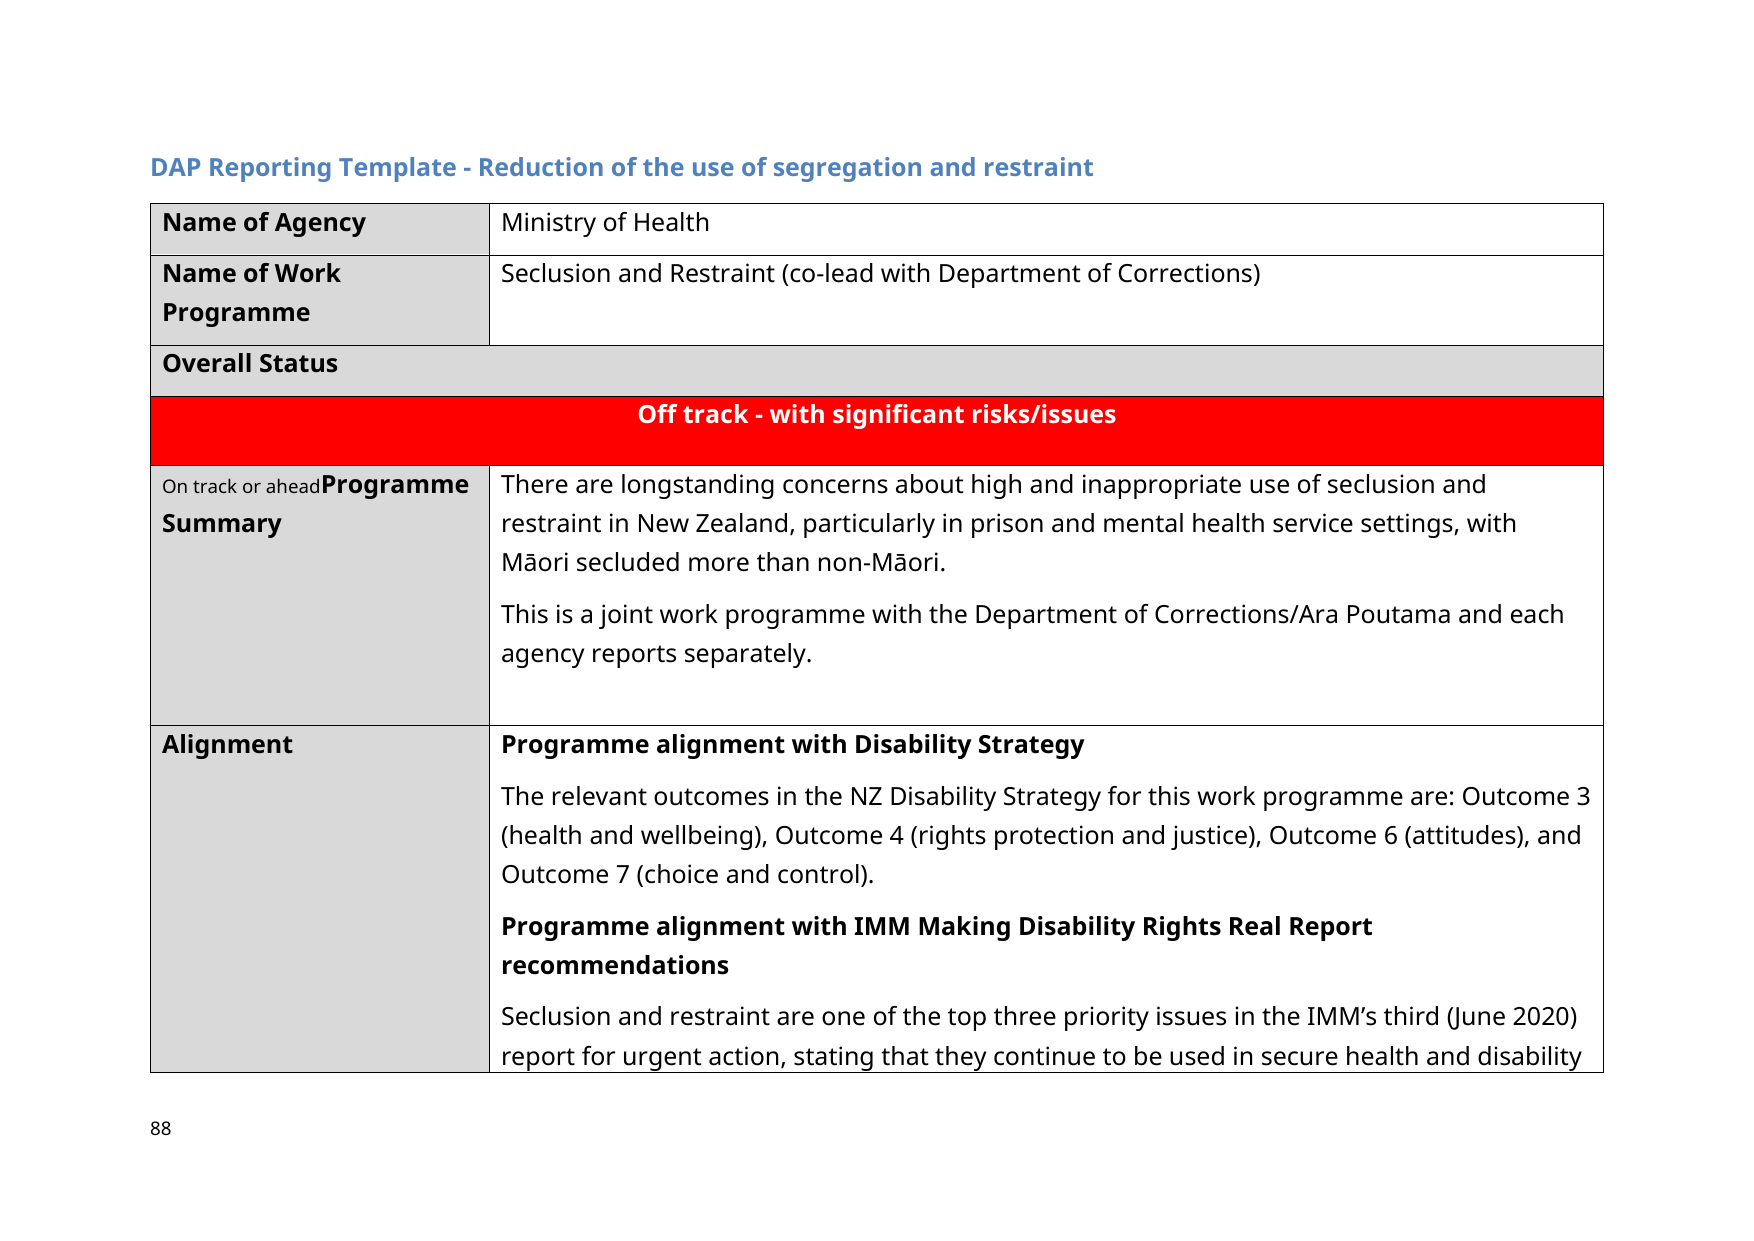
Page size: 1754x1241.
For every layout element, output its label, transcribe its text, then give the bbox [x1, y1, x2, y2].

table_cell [490, 726, 1603, 1072]
table_cell There are longstanding concerns about high and inappropriate use of seclusion and restraint in New Zealand, particularly in prison and mental health service settings, with Māori secluded more than non-Māori. This is a joint work programme with the Department of Corrections/Ara Poutama and each agency reports separately. [490, 466, 1603, 725]
subtitle DAP Reporting Template - Reduction of the use of segregation and restraint [150, 150, 1604, 184]
table_cell Seclusion and Restraint (co-lead with Department of Corrections) [490, 256, 1603, 345]
table_cell Name of Work Programme [151, 256, 489, 345]
table_cell [151, 397, 1603, 465]
table_cell Programme Summary [151, 466, 489, 725]
table_header Name of Agency [151, 204, 489, 254]
table_cell Overall Status [151, 346, 1603, 396]
table_cell Alignment [151, 726, 489, 1072]
table_header Ministry of Health [490, 204, 1603, 254]
